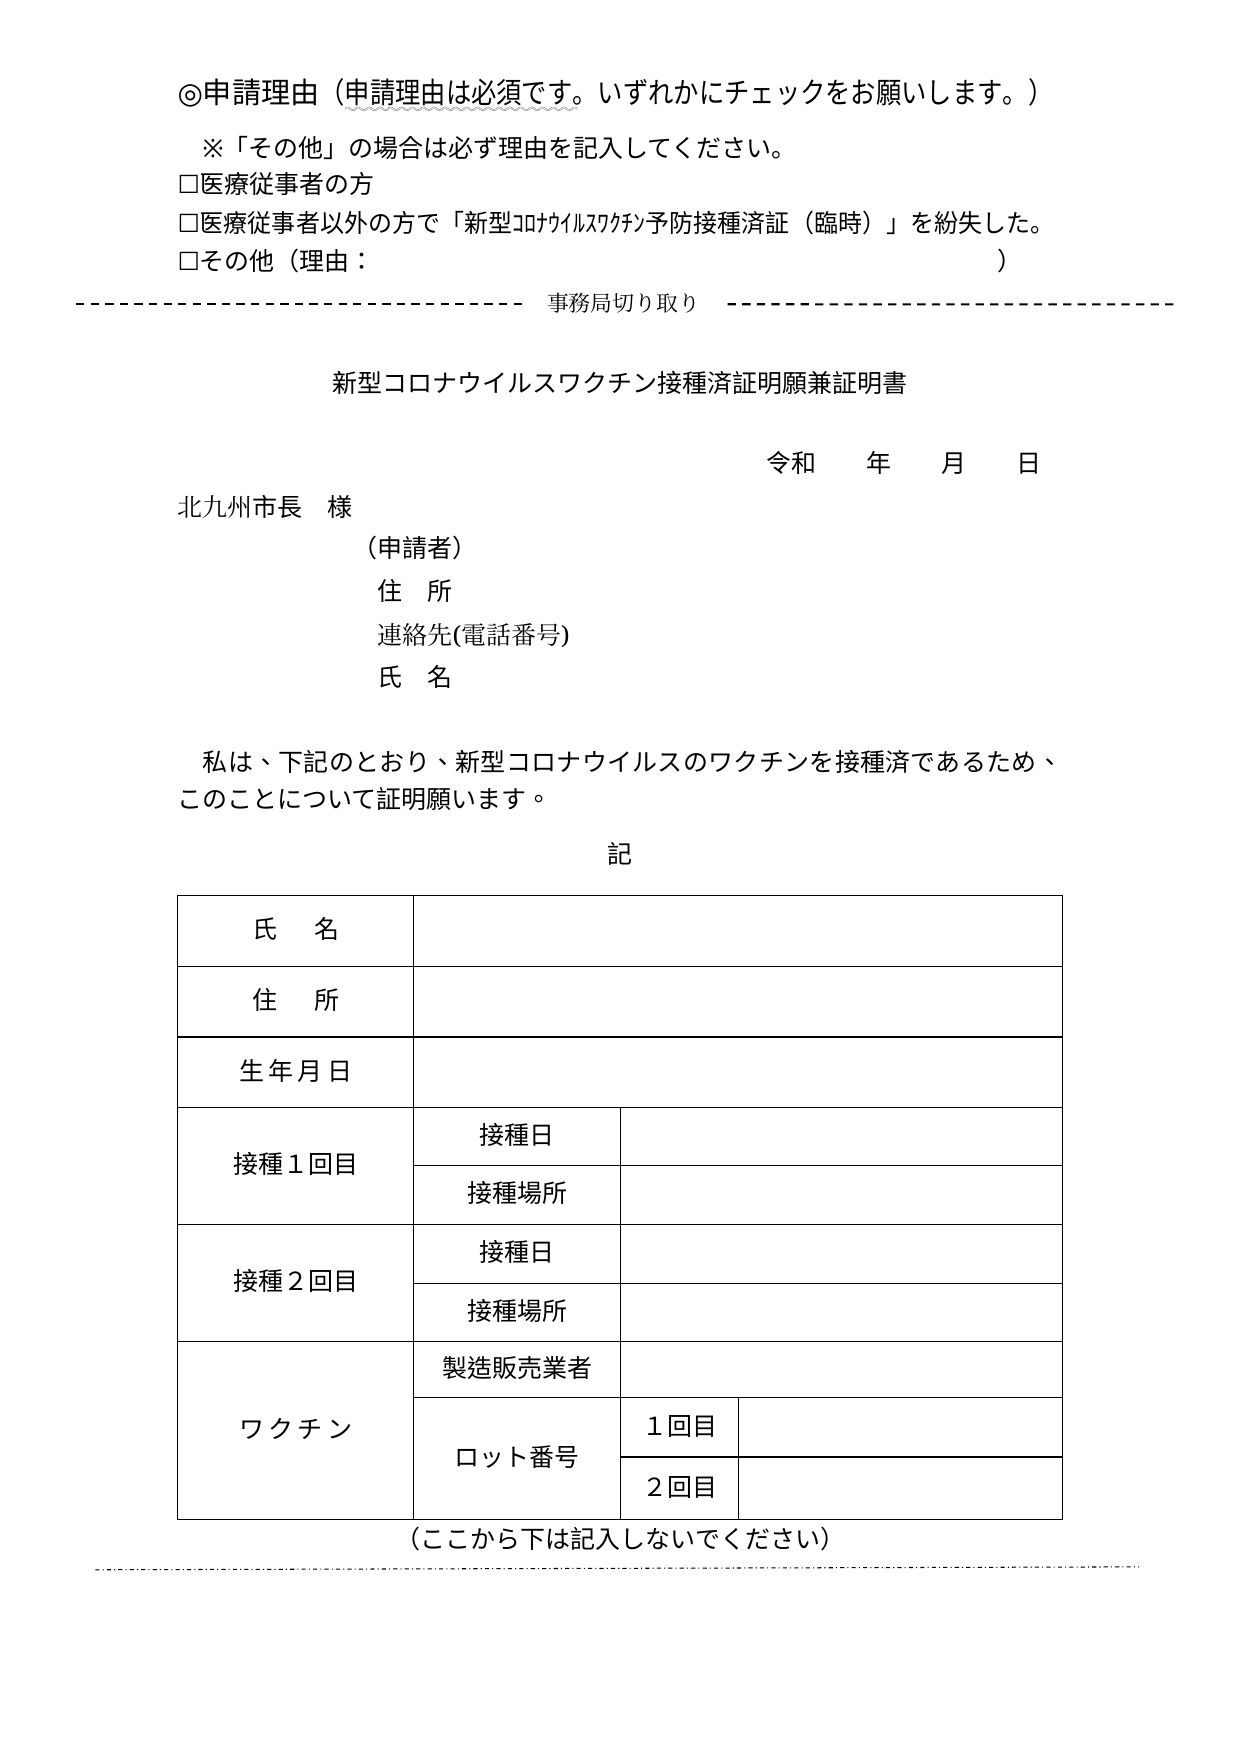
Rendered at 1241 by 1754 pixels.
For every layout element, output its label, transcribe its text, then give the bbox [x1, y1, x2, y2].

text （申請者） [177, 529, 1041, 567]
text （ここから下は記入しないでください） [177, 1520, 1063, 1558]
text 新型コロナウイルスワクチン接種済証明願兼証明書 [177, 363, 1063, 401]
text 氏 名 [177, 657, 1041, 695]
table_cell 接種２回目 [178, 1225, 413, 1341]
table_cell [621, 1166, 1062, 1224]
table_cell [621, 1225, 1062, 1283]
table_cell [621, 1342, 1062, 1397]
table_cell 住所 [178, 967, 413, 1036]
table_cell 接種１回目 [178, 1108, 413, 1224]
text 連絡先(電話番号) [177, 615, 1041, 652]
table_cell 生年月日 [178, 1038, 413, 1107]
table_cell [621, 1108, 1062, 1165]
table_cell 接種日 [414, 1225, 620, 1283]
table_cell [414, 967, 1062, 1036]
table_header [414, 896, 1062, 966]
table_cell [739, 1398, 1062, 1456]
text 事務局切り取り [177, 283, 1063, 321]
text その他（理由： ） [177, 241, 1063, 278]
text 私は、下記のとおり、新型コロナウイルスのワクチンを接種済であるため、このことについて証明願います。 [177, 743, 1063, 818]
table_header 氏名 [178, 896, 413, 966]
text 医療従事者の方 [177, 166, 1063, 203]
table_cell [414, 1038, 1062, 1107]
table_cell ワクチン [178, 1342, 413, 1519]
text 令和 年 月 日 [177, 444, 1041, 481]
text 北九州市長 様 [177, 486, 1041, 524]
table_cell 接種場所 [414, 1284, 620, 1341]
table_cell 製造販売業者 [414, 1342, 620, 1397]
table_cell 接種日 [414, 1108, 620, 1165]
table_cell ロット番号 [414, 1398, 620, 1519]
table_cell １回目 [621, 1398, 738, 1456]
subtitle 記 [177, 835, 1063, 872]
text ◎申請理由（申請理由は必須です。いずれかにチェックをお願いします。） [177, 53, 1063, 128]
table_cell [621, 1284, 1062, 1341]
table_cell [739, 1458, 1062, 1519]
table_cell 接種場所 [414, 1166, 620, 1224]
text 医療従事者以外の方で「新型ｺﾛﾅｳｲﾙｽﾜｸﾁﾝ予防接種済証（臨時）」を紛失した。 [177, 203, 1063, 241]
table_cell ２回目 [621, 1458, 738, 1519]
text ※「その他」の場合は必ず理由を記入してください。 [177, 128, 1063, 166]
text 住 所 [177, 572, 1041, 609]
